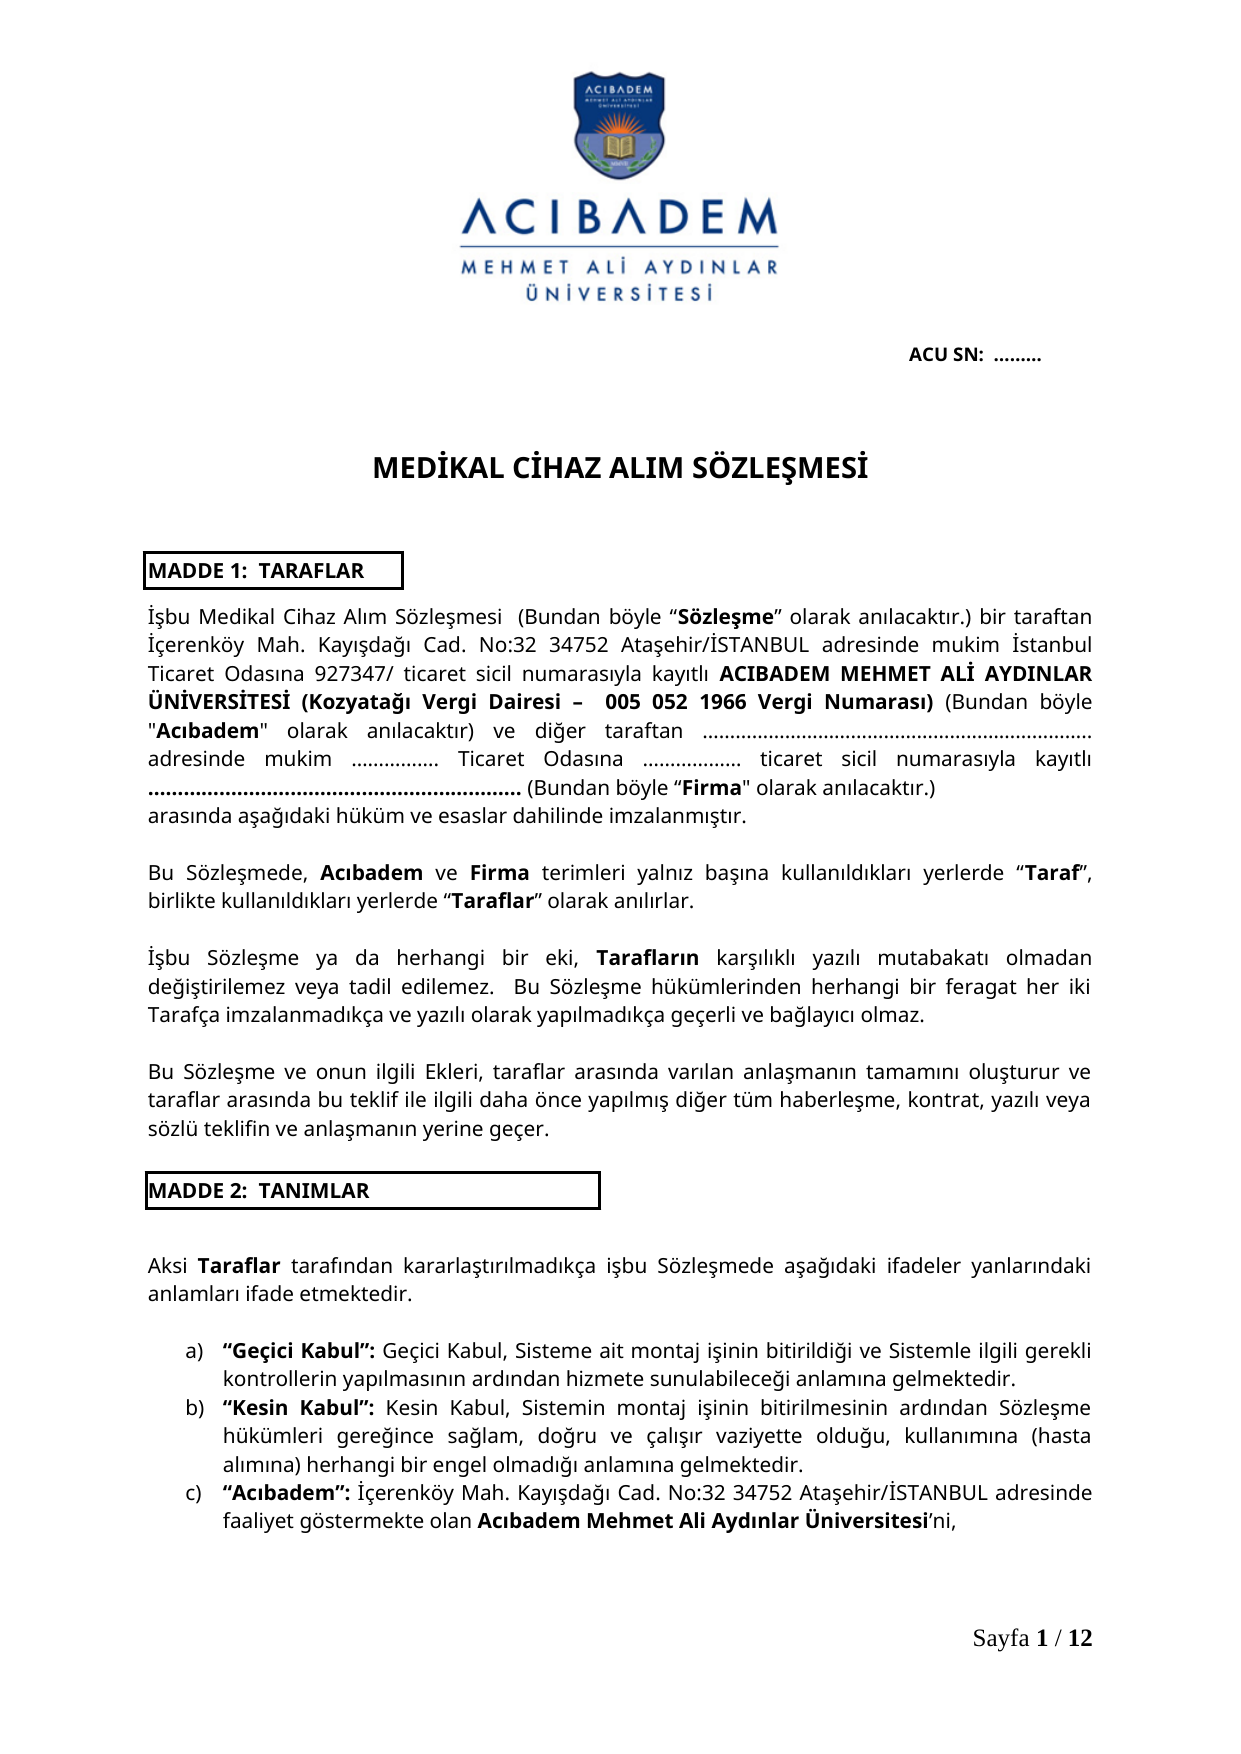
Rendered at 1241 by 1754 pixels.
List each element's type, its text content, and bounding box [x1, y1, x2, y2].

text İşbu Sözleşme ya da herhangi bir eki, Tarafların karşılıklı yazılı mutabakatı olmadan değiştirilemez veya tadil edilemez. Bu Sözleşme hükümlerinden herhangi bir feragat her iki Tarafça imzalanmadıkça ve yazılı olarak yapılmadıkça geçerli ve bağlayıcı olmaz. [148, 943, 1093, 1029]
text ACU SN: ……… [811, 341, 1179, 367]
text Bu Sözleşmede, Acıbadem ve Firma terimleri yalnız başına kullanıldıkları yerlerde “Taraf”, birlikte kullanıldıkları yerlerde “Taraflar” olarak anılırlar. [148, 858, 1093, 915]
subtitle MEDİKAL CİHAZ ALIM SÖZLEŞMESİ [148, 447, 1093, 487]
text Aksi Taraflar tarafından kararlaştırılmadıkça işbu Sözleşmede aşağıdaki ifadeler yanlarındaki anlamları ifade etmektedir. [148, 1251, 1093, 1308]
text arasında aşağıdaki hüküm ve esaslar dahilinde imzalanmıştır. [148, 801, 1093, 830]
text İşbu Medikal Cihaz Alım Sözleşmesi (Bundan böyle “Sözleşme” olarak anılacaktır.) bir taraftan İçerenköy Mah. Kayışdağı Cad. No:32 34752 Ataşehir/İSTANBUL adresinde mukim İstanbul Ticaret Odasına 927347/ ticaret sicil numarasıyla kayıtlı ACIBADEM MEHMET ALİ AYDINLAR ÜNİVERSİTESİ (Kozyatağı Vergi Dairesi – 005 052 1966 Vergi Numarası) (Bundan böyle "Acıbadem" olarak anılacaktır) ve diğer taraftan …………………………………………………………….. adresinde mukim ……………. Ticaret Odasına ……………… ticaret sicil numarasıyla kayıtlı ……………………………………………………... (Bundan böyle “Firma" olarak anılacaktır.) [148, 602, 1093, 801]
subtitle MADDE 1: TARAFLAR [146, 554, 401, 587]
text Bu Sözleşme ve onun ilgili Ekleri, taraflar arasında varılan anlaşmanın tamamını oluşturur ve taraflar arasında bu teklif ile ilgili daha önce yapılmış diğer tüm haberleşme, konat, yazılı veya sözlü teklifin ve anlaşmanın yerine geçer. [148, 1057, 1093, 1142]
picture [443, 56, 797, 313]
list “Geçici Kabul”: Geçici Kabul, Sisteme ait montaj işinin bitirildiği ve Sistemle ilgili gerekli kontrollerin yapılmasının ardından hizmete sunulabileceği anlamına gelmektedir. [185, 1336, 1093, 1393]
list “Kesin Kabul”: Kesin Kabul, Sistemin montaj işinin bitirilmesinin ardından Sözleşme hükümleri gereğince sağlam, doğru ve çalışır vaziyette olduğu, kullanımına (hasta alımına) herhangi bir engel olmadığı anlamına gelmektedir. [185, 1393, 1093, 1478]
text MADDE 2: TANIMLAR [148, 1174, 598, 1207]
list “Acıbadem”: İçerenköy Mah. Kayışdağı Cad. No:32 34752 Ataşehir/İSTANBUL adresinde faaliyet göstermekte olan Acıbadem Mehmet Ali Aydınlar Üniversitesi’ni, [185, 1478, 1093, 1535]
